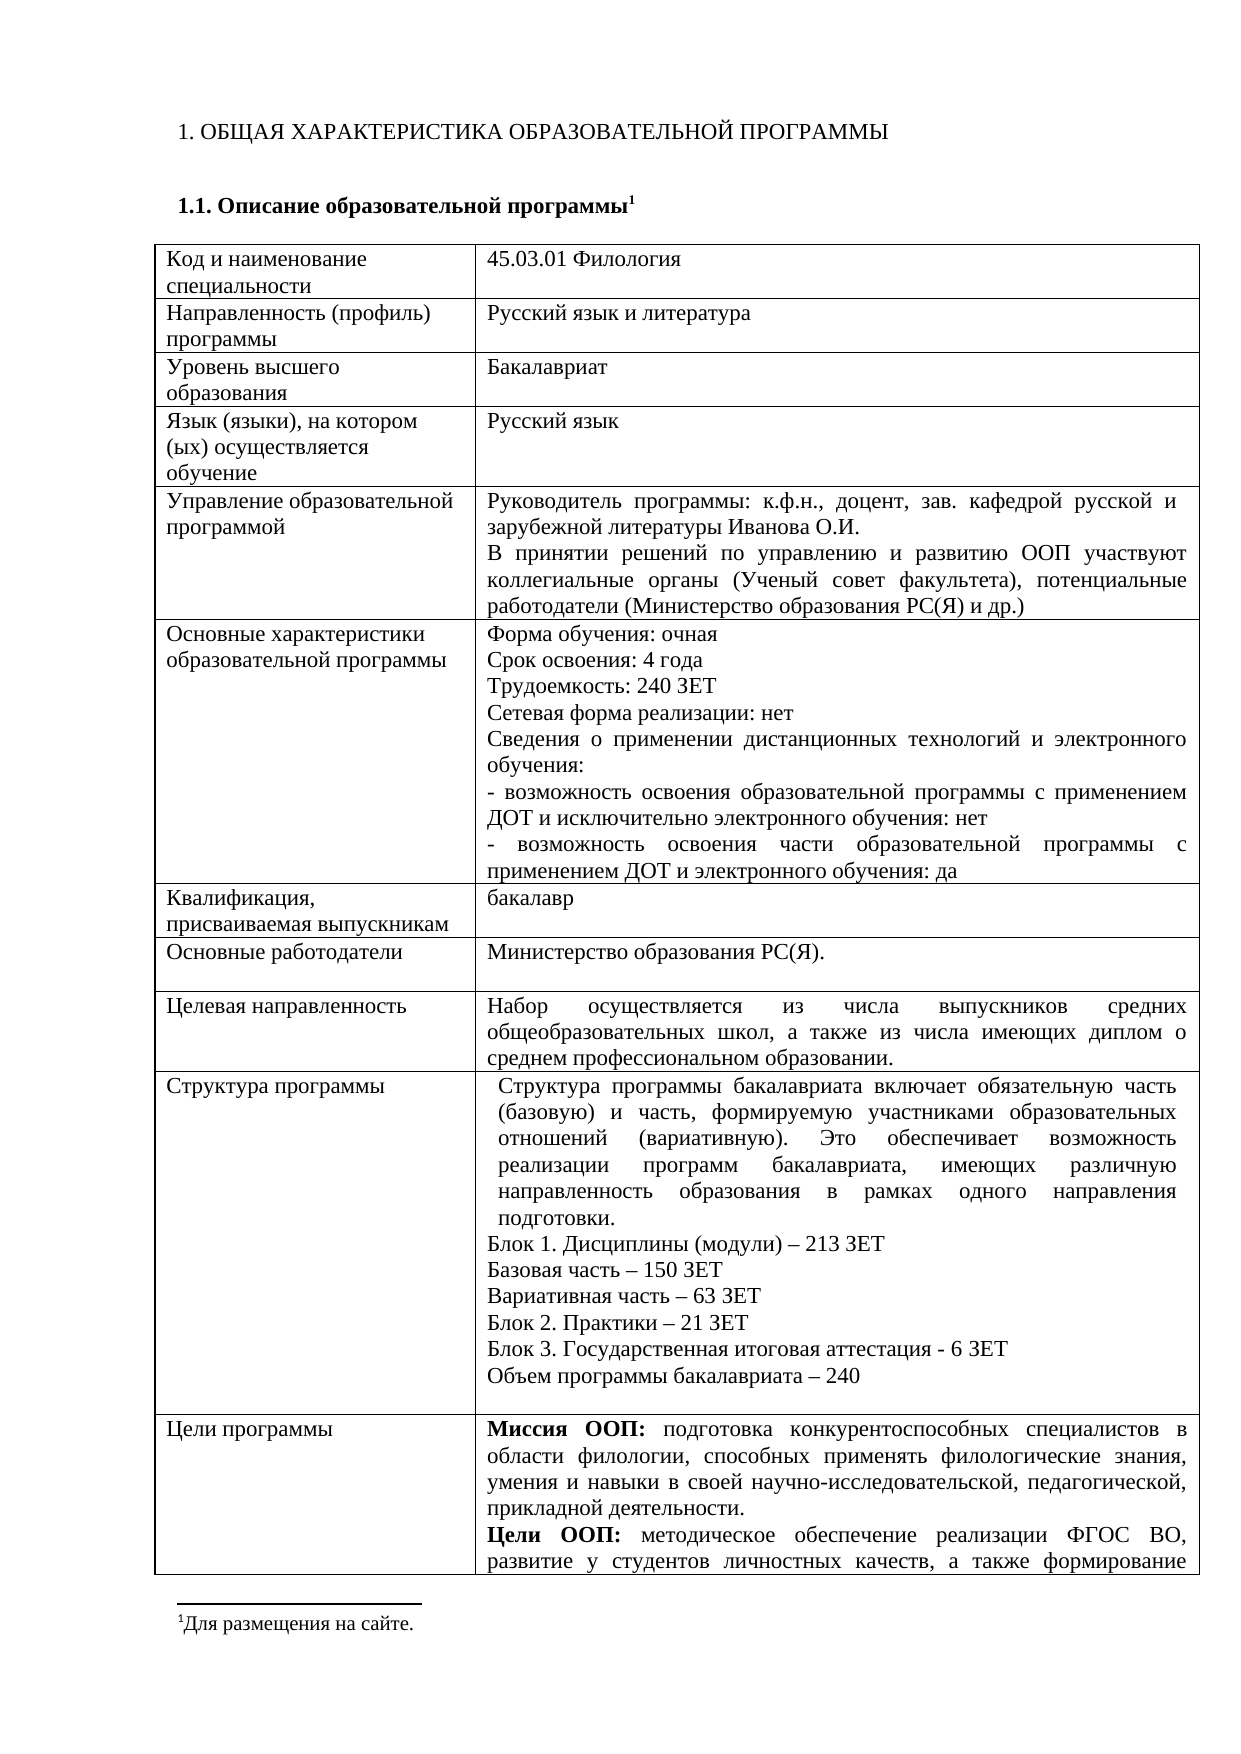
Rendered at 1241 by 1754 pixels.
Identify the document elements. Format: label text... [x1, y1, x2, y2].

table_cell Направленность (профиль) программы [156, 299, 475, 352]
text 1. ОБЩАЯ ХАРАКТЕРИСТИКА ОБРАЗОВАТЕЛЬНОЙ ПРОГРАММЫ [177, 118, 1152, 144]
table_cell Руководитель программы: к.ф.н., доцент, зав. кафедрой русской и зарубежной литературы Иванова О.И. В принятии решений по управлению и развитию ООП участвуют коллегиальные органы (Ученый совет факультета), потенциальные работодатели (Министерство образования РС(Я) и др.) [476, 487, 1199, 618]
table_cell Целевая направленность [156, 992, 475, 1071]
table_cell Основные работодатели [156, 938, 475, 991]
table_cell Цели программы [156, 1415, 475, 1573]
table_cell Набор осуществляется из числа выпускников средних общеобразовательных школ, а также из числа имеющих диплом о среднем профессиональном образовании. [476, 992, 1199, 1071]
table_cell Форма обучения: очная Срок освоения: 4 года Трудоемкость: 240 ЗЕТ Сетевая форма реализации: нет Сведения о применении дистанционных технологий и электронного обучения: - возможность освоения образовательной программы с применением ДОТ и исключительно электронного обучения: нет - возможность освоения части образовательной программы с применением ДОТ и электронного обучения: да [476, 620, 1199, 883]
table_cell бакалавр [476, 884, 1199, 937]
table_cell Структура программы бакалавриата включает обязательную часть (базовую) и часть, формируемую участниками образовательных отношений (вариативную). Это обеспечивает возможность реализации программ бакалавриата, имеющих различную направленность образования в рамках одного направления подготовки. Блок 1. Дисциплины (модули) – 213 ЗЕТ Базовая часть – 150 ЗЕТ Вариативная часть – 63 ЗЕТ Блок 2. Практики – 21 ЗЕТ Блок 3. Государственная итоговая аттестация - 6 ЗЕТ Объем программы бакалавриата – 240 [476, 1072, 1199, 1414]
table_cell Управление образовательной программой [156, 487, 475, 618]
table_cell Язык (языки), на котором (ых) осуществляется обучение [156, 407, 475, 486]
table_cell Русский язык [476, 407, 1199, 486]
table_cell Основные характеристики образовательной программы [156, 620, 475, 883]
table_cell Министерство образования РС(Я). [476, 938, 1199, 991]
table_cell Уровень высшего образования [156, 353, 475, 406]
table_cell Бакалавриат [476, 353, 1199, 406]
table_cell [476, 1415, 1199, 1573]
table_cell Квалификация, присваиваемая выпускникам [156, 884, 475, 937]
text 1.1. Описание образовательной программы [177, 192, 1152, 218]
table_header Код и наименование специальности [156, 245, 475, 298]
table_cell Структура программы [156, 1072, 475, 1414]
table_cell Русский язык и литература [476, 299, 1199, 352]
table_header 45.03.01 Филология [476, 245, 1199, 298]
